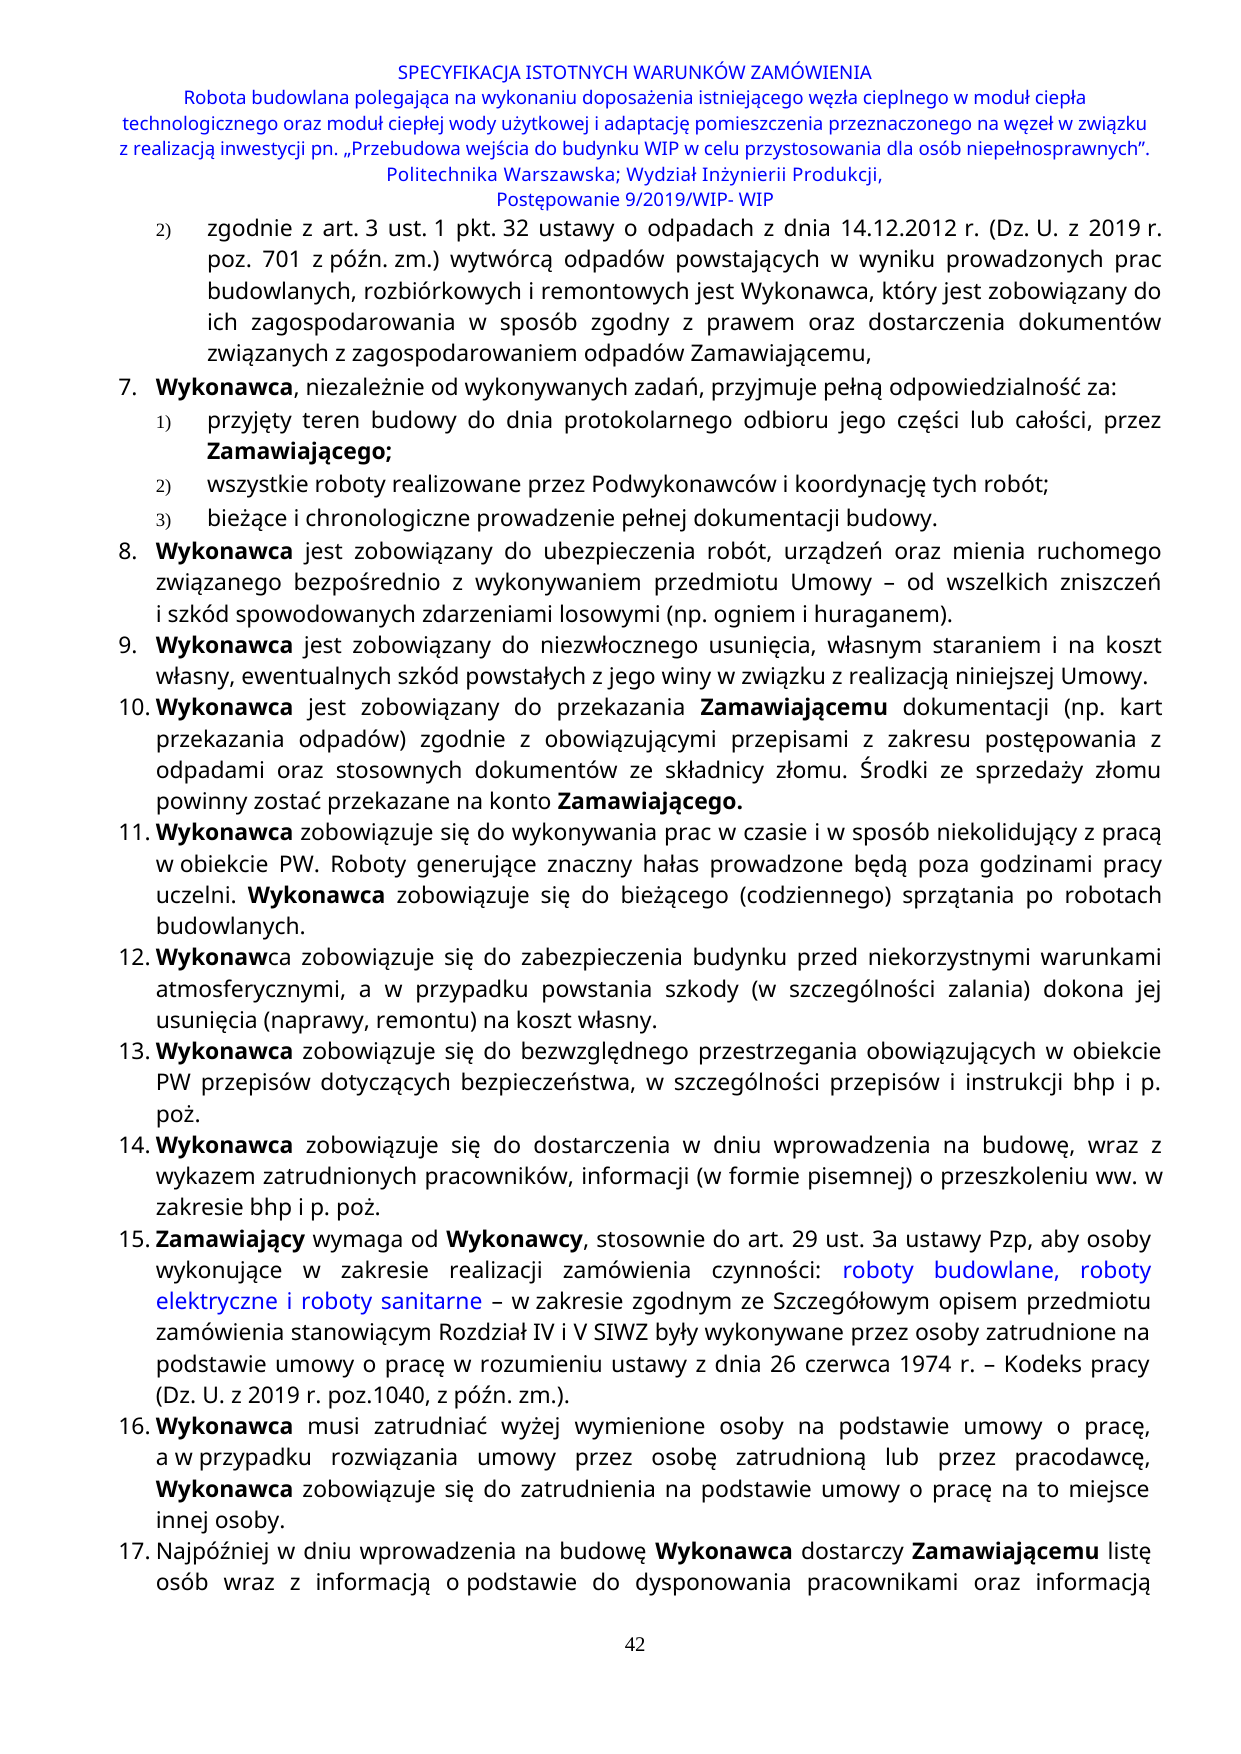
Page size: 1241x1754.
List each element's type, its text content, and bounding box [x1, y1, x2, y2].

list Wykonawca zobowiązuje się do wykonywania prac w czasie i w sposób niekolidujący z pracą w obiekcie PW. Roboty generujące znaczny hałas prowadzone będą poza godzinami pracy uczelni. Wykonawca zobowiązuje się do bieżącego (codziennego) sprzątania po robotach budowlanych. [118, 816, 1163, 941]
list Wykonawca jest zobowiązany do ubezpieczenia robót, urządzeń oraz mienia ruchomego związanego bezpośrednio z wykonywaniem przedmiotu Umowy – od wszelkich zniszczeń i szkód spowodowanych zdarzeniami losowymi (np. ogniem i huraganem). [118, 535, 1163, 629]
list bieżące i chronologiczne prowadzenie pełnej dokumentacji budowy. [156, 502, 1163, 533]
list Zamawiający wymaga od Wykonawcy, stosownie do art. 29 ust. 3a ustawy Pzp, aby osoby wykonujące w zakresie realizacji zamówienia czynności: roboty budowlane, roboty elektryczne i roboty sanitarne – w zakresie zgodnym ze Szczegółowym opisem przedmiotu zamówienia stanowiącym Rozdział IV i V SIWZ były wykonywane przez osoby zatrudnione na podstawie umowy o pracę w rozumieniu ustawy z dnia 26 czerwca 1974 r. – Kodeks pracy (Dz. U. z 2019 r. poz.1040, z późn. zm.). [118, 1223, 1152, 1410]
list zgodnie z art. 3 ust. 1 pkt. 32 ustawy o odpadach z dnia 14.12.2012 r. (Dz. U. z 2019 r. poz. 701 z późn. zm.) wytwórcą odpadów powstających w wyniku prowadzonych prac budowlanych, rozbiórkowych i remontowych jest Wykonawca, który jest zobowiązany do ich zagospodarowania w sposób zgodny z prawem oraz dostarczenia dokumentów związanych z zagospodarowaniem odpadów Zamawiającemu, [156, 212, 1163, 368]
list wszystkie roboty realizowane przez Podwykonawców i koordynację tych robót; [156, 468, 1163, 500]
list Wykonawca musi zatrudniać wyżej wymienione osoby na podstawie umowy o pracę, a w przypadku rozwiązania umowy przez osobę zatrudnioną lub przez pracodawcę, Wykonawca zobowiązuje się do zatrudnienia na podstawie umowy o pracę na to miejsce innej osoby. [118, 1410, 1152, 1535]
list Wykonawca zobowiązuje się do dostarczenia w dniu wprowadzenia na budowę, wraz z wykazem zatrudnionych pracowników, informacji (w formie pisemnej) o przeszkoleniu ww. w zakresie bhp i p. poż. [118, 1129, 1163, 1223]
list Wykonawca jest zobowiązany do przekazania Zamawiającemu dokumentacji (np. kart przekazania odpadów) zgodnie z obowiązującymi przepisami z zakresu postępowania z odpadami oraz stosownych dokumentów ze składnicy złomu. Środki ze sprzedaży złomu powinny zostać przekazane na konto Zamawiającego. [118, 691, 1163, 816]
list Wykonawca jest zobowiązany do niezwłocznego usunięcia, własnym staraniem i na koszt własny, ewentualnych szkód powstałych z jego winy w związku z realizacją niniejszej Umowy. [118, 629, 1163, 691]
list Wykonawca, niezależnie od wykonywanych zadań, przyjmuje pełną odpowiedzialność za: [118, 371, 1163, 402]
list Wykonawca zobowiązuje się do zabezpieczenia budynku przed niekorzystnymi warunkami atmosferycznymi, a w przypadku powstania szkody (w szczególności zalania) dokona jej usunięcia (naprawy, remontu) na koszt własny. [118, 941, 1163, 1035]
list Wykonawca zobowiązuje się do bezwzględnego przestrzegania obowiązujących w obiekcie PW przepisów dotyczących bezpieczeństwa, w szczególności przepisów i instrukcji bhp i p. poż. [118, 1035, 1163, 1129]
list przyjęty teren budowy do dnia protokolarnego odbioru jego części lub całości, przez Zamawiającego; [156, 404, 1163, 466]
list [118, 1535, 1152, 1598]
